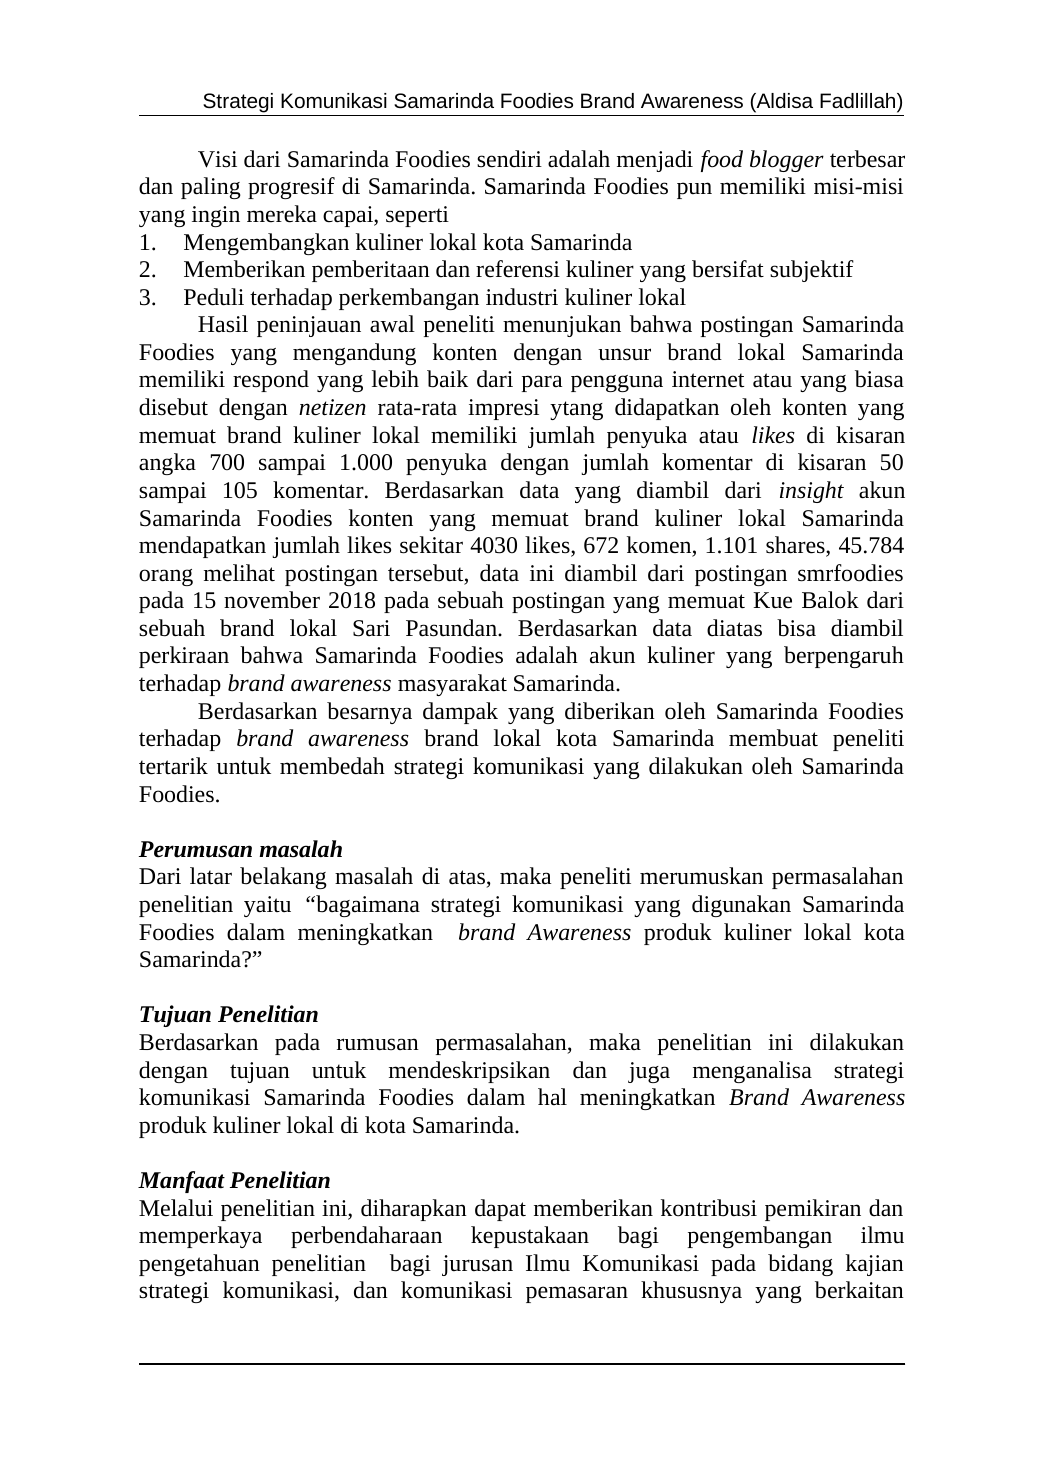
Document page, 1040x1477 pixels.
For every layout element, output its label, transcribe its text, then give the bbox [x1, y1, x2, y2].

list Mengembangkan kuliner lokal kota Samarinda [139, 227, 905, 255]
text Tujuan Penelitian [139, 1000, 905, 1028]
list Memberikan pemberitaan dan referensi kuliner yang bersifat subjektif [139, 255, 905, 283]
text Perumusan masalah [139, 835, 905, 862]
text Hasil peninjauan awal peneliti menunjukan bahwa postingan Samarinda Foodies yang mengandung konten dengan unsur brand lokal Samarinda memiliki respond yang lebih baik dari para pengguna internet atau yang biasa disebut dengan netizen rata-rata impresi ytang didapatkan oleh konten yang memuat brand kuliner lokal memiliki jumlah penyuka atau likes di kisaran angka 700 sampai 1.000 penyuka dengan jumlah komentar di kisaran 50 sampai 105 komentar. Berdasarkan data yang diambil dari insight akun Samarinda Foodies konten yang memuat brand kuliner lokal Samarinda mendapatkan jumlah likes sekitar 4030 likes, 672 komen, 1.101 shares, 45.784 orang melihat postingan tersebut, data ini diambil dari postingan smrfoodies pada 15 november 2018 pada sebuah postingan yang memuat Kue Balok dari sebuah brand lokal Sari Pasundan. Berdasarkan data diatas bisa diambil perkiraan bahwa Samarinda Foodies adalah akun kuliner yang berpengaruh terhadap brand awareness masyarakat Samarinda. [139, 310, 905, 697]
text Manfaat Penelitian [139, 1166, 905, 1194]
text Visi dari Samarinda Foodies sendiri adalah menjadi food blogger terbesar dan paling progresif di Samarinda. Samarinda Foodies pun memiliki misi-misi yang ingin mereka capai, seperti [139, 145, 905, 227]
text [139, 1194, 905, 1304]
list Peduli terhadap perkembangan industri kuliner lokal [139, 283, 905, 310]
text Berdasarkan pada rumusan permasalahan, maka penelitian ini dilakukan dengan tujuan untuk mendeskripsikan dan juga menganalisa strategi komunikasi Samarinda Foodies dalam hal meningkatkan Brand Awareness produk kuliner lokal di kota Samarinda. [139, 1028, 905, 1138]
text Dari latar belakang masalah di atas, maka peneliti merumuskan permasalahan penelitian yaitu “bagaimana strategi komunikasi yang digunakan Samarinda Foodies dalam meningkatkan brand Awareness produk kuliner lokal kota Samarinda?” [139, 862, 905, 973]
text Berdasarkan besarnya dampak yang diberikan oleh Samarinda Foodies terhadap brand awareness brand lokal kota Samarinda membuat peneliti tertarik untuk membedah strategi komunikasi yang dilakukan oleh Samarinda Foodies. [139, 697, 905, 807]
